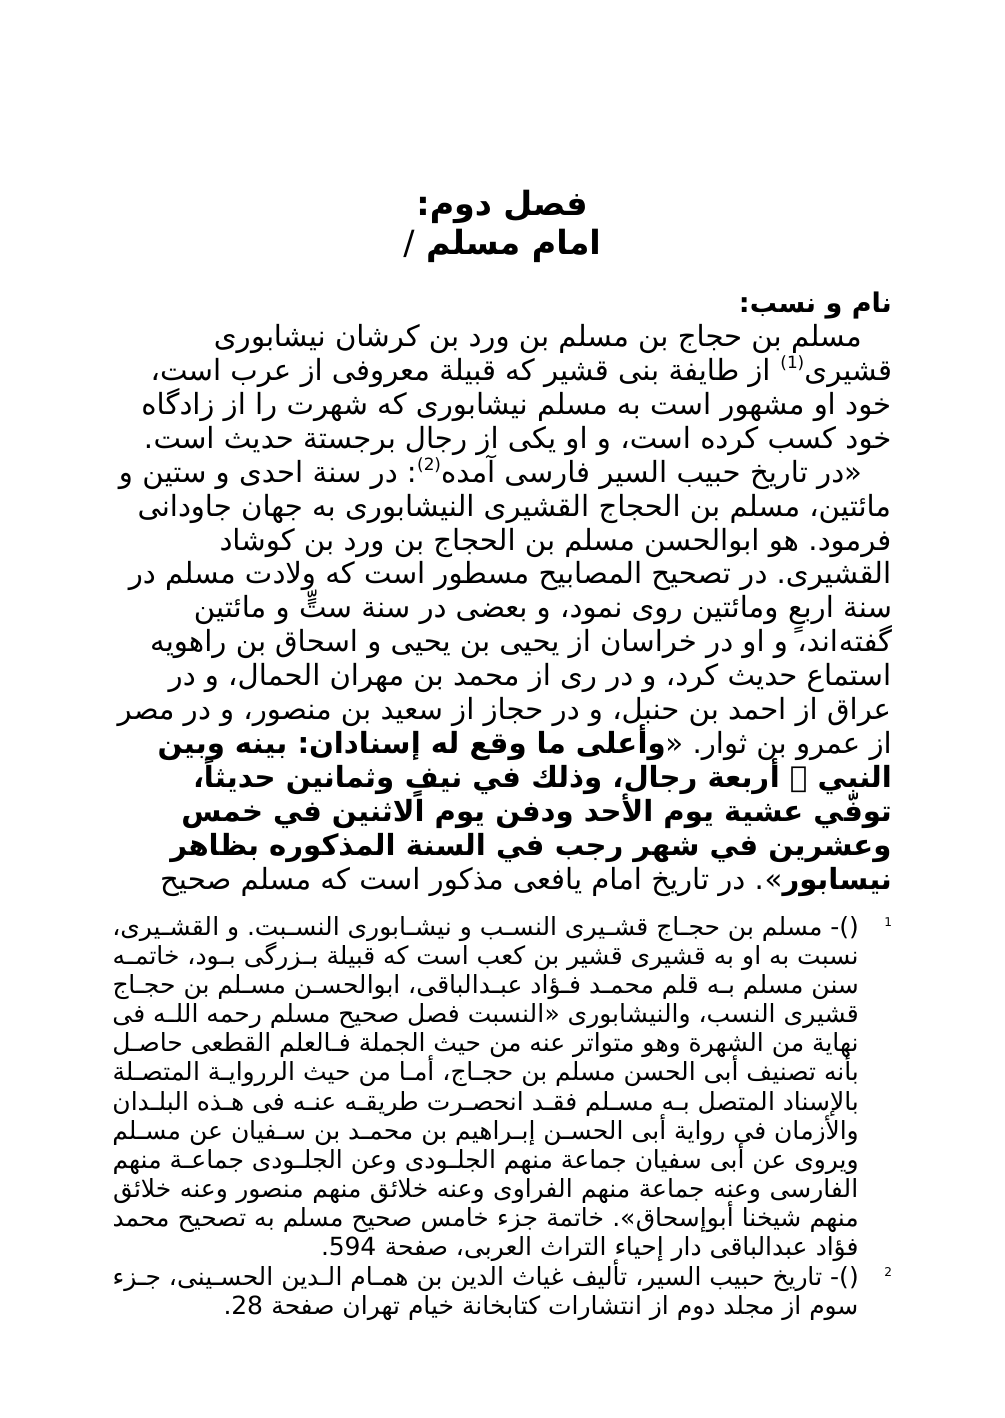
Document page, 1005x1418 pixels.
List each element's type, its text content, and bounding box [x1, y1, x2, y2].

text نام و نسب: [112, 288, 892, 319]
text «در تاریخ حبیب السیر فارسی آمده(): در سنة احدی و ستین و مائتین، مسلم بن الحجاج القشیری النیشابوری به جهان جاودانی فرمود. هو ابوالحسن مسلم بن الحجاج بن ورد بن کوشاد القشیری. در تصحیح المصابیح مسطور است که ولادت مسلم در سنة اربعٍ ومائتین روی نمود، و بعضی در سنة ستٍّ و مائتین گفته‌اند، و او در خراسان از یحیی بن یحیی و اسحاق بن راهویه استماع حدیث کرد، و در ری از محمد بن مهران الحمال، و در عراق از احمد بن حنبل، و در حجاز از سعید بن منصور، و در مصر از عمرو بن ثوار. «وأعلى ما وقع له إسنادان: بينه وبين النبي أربعة رجال، وذلك في نيفٍ وثمانين حديثاً، توفّي عشية يوم الأحد ودفن يوم الاثنين في خمس وعشرين في شهر رجب في السنة المذكوره بظاهر نيسابور». در تاریخ امام یافعی مذکور است که مسلم صحیح خود را از سیصد هزار حدیث مسموعه تصنیف نموده و میان علماء اهل سنت در باب تفصیل صحیح بخاری و صحیح مسلم اختلاف است، و مشهور آن است که کتاب البخاری أفقه و کتاب مسلم أحسن السیاق للروایات. «والله اعلم». [112, 455, 892, 896]
text مسلم بن حجاج بن مسلم بن ورد بن کرشان نیشابوری قشیری() از طایفة بنی قشیر که قبیلة معروفی از عرب است، خود او مشهور است به مسلم نیشابوری که شهرت را از زادگاه خود کسب کرده است، و او یکی از رجال برجستة حدیث است. [112, 319, 892, 455]
text فصل دوم: امام مسلم / [112, 185, 892, 263]
